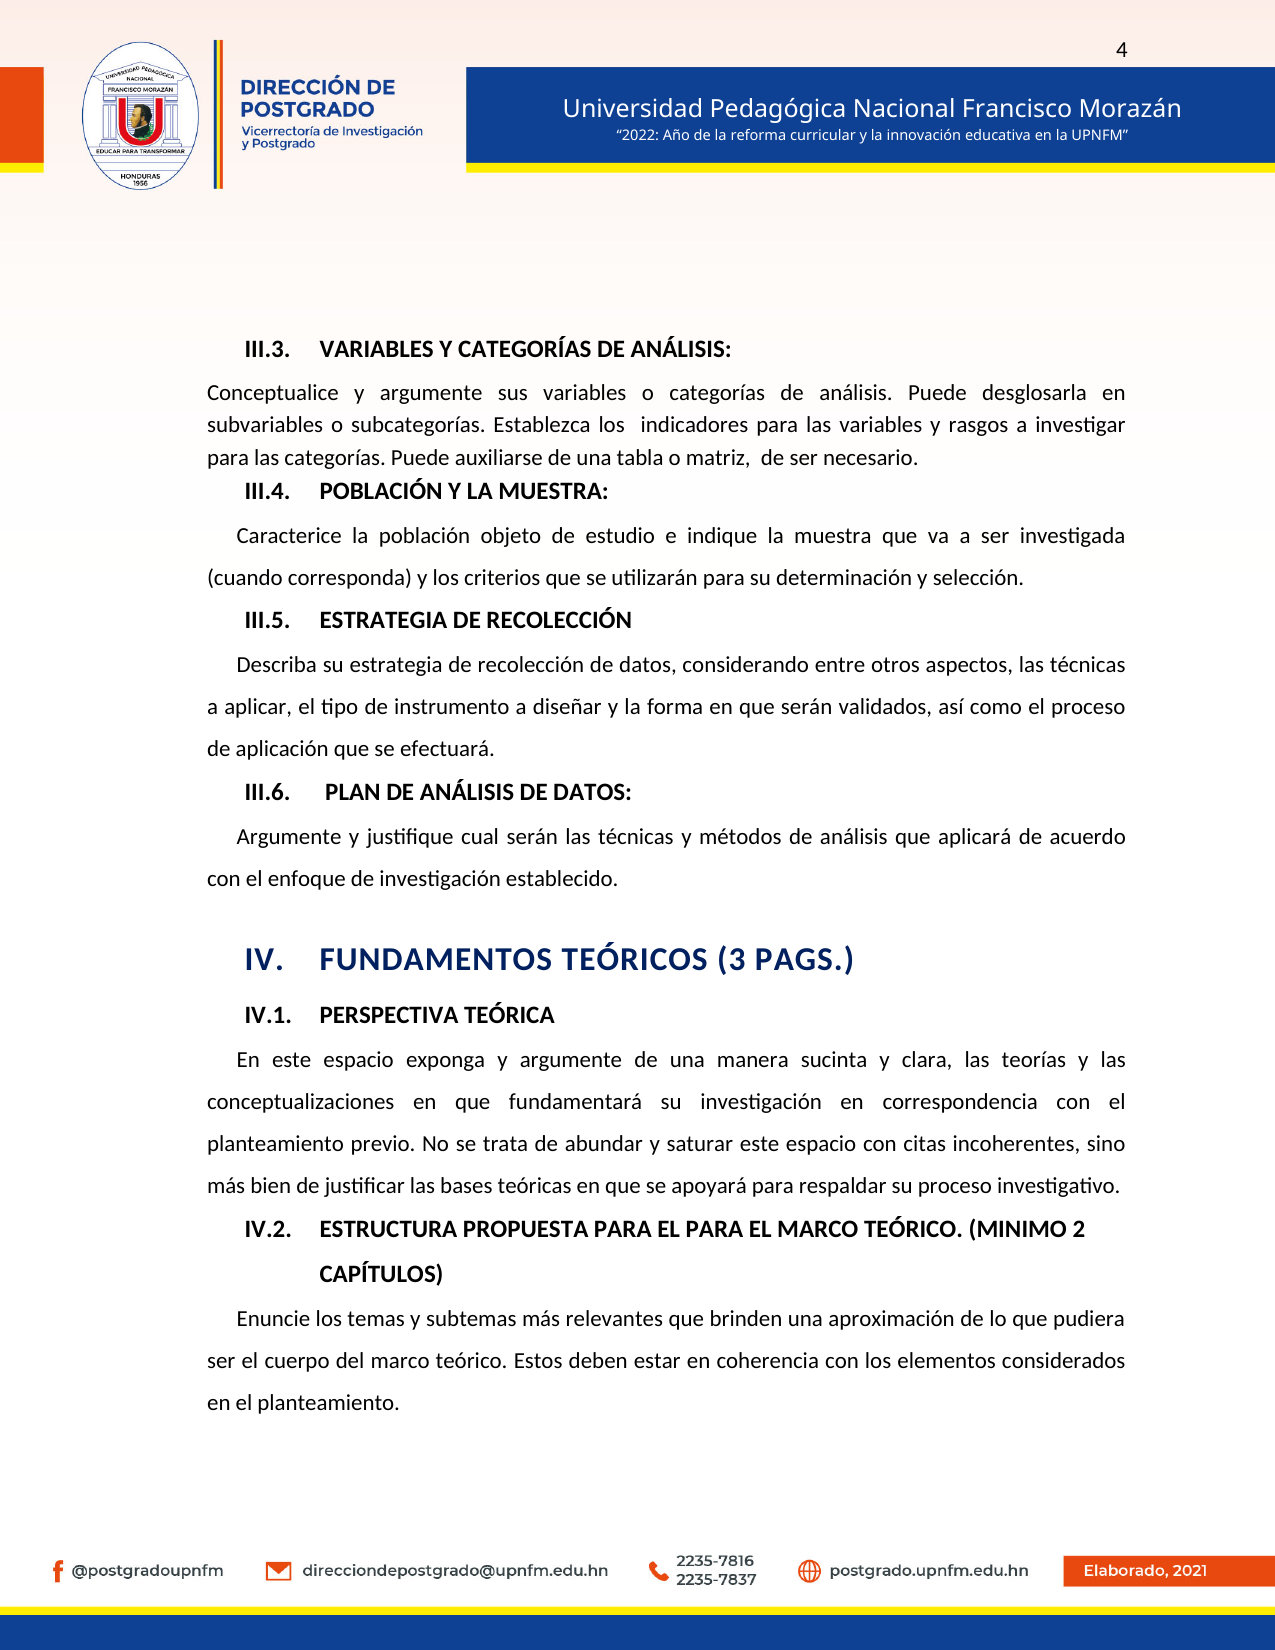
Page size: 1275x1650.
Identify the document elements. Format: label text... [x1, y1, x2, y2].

text Caracterice la población objeto de estudio e indique la muestra que va a ser investigada (cuando corresponda) y los criterios que se utilizarán para su determinación y selección. [207, 521, 1127, 591]
text POBLACIÓN Y LA MUESTRA: [244, 475, 1127, 506]
text Argumente y justifique cual serán las técnicas y métodos de análisis que aplicará de acuerdo con el enfoque de investigación establecido. [207, 822, 1127, 892]
text Conceptualice y argumente sus variables o categorías de análisis. Puede desglosarla en subvariables o subcategorías. Establezca los indicadores para las variables y rasgos a investigar para las categorías. Puede auxiliarse de una tabla o matriz, de ser necesario. [207, 378, 1127, 471]
text plan de ANÁLISIS DE DATOS: [244, 776, 1127, 807]
text Describa su estrategia de recolección de datos, considerando entre otros aspectos, las técnicas a aplicar, el tipo de instrumento a diseñar y la forma en que serán validados, así como el proceso de aplicación que se efectuará. [207, 650, 1127, 762]
text En este espacio exponga y argumente de una manera sucinta y clara, las teorías y las conceptualizaciones en que fundamentará su investigación en correspondencia con el planteamiento previo. No se trata de abundar y saturar este espacio con citas incoherentes, sino más bien de justificar las bases teóricas en que se apoyará para respaldar su proceso investigativo. [207, 1045, 1127, 1199]
text ESTRUCTURA PROPUESTA PARA EL para el marco teórico. (MINIMO 2 CAPÍTULOS) [244, 1213, 1127, 1289]
text ESTRATEGIA DE RECOLECCIÓN [244, 605, 1127, 635]
picture [0, 0, 1275, 1650]
text VARIABLES Y CATEGORÍAS DE ANÁLISIS: [244, 333, 1127, 363]
text Enuncie los temas y subtemas más relevantes que brinden una aproximación de lo que pudiera ser el cuerpo del marco teórico. Estos deben estar en coherencia con los elementos considerados en el planteamiento. [207, 1304, 1127, 1416]
text FUNDAMENTOS TEÓRICOS (3 pagS.) [244, 938, 1127, 979]
text Perspectiva teÓrica [244, 999, 1127, 1030]
